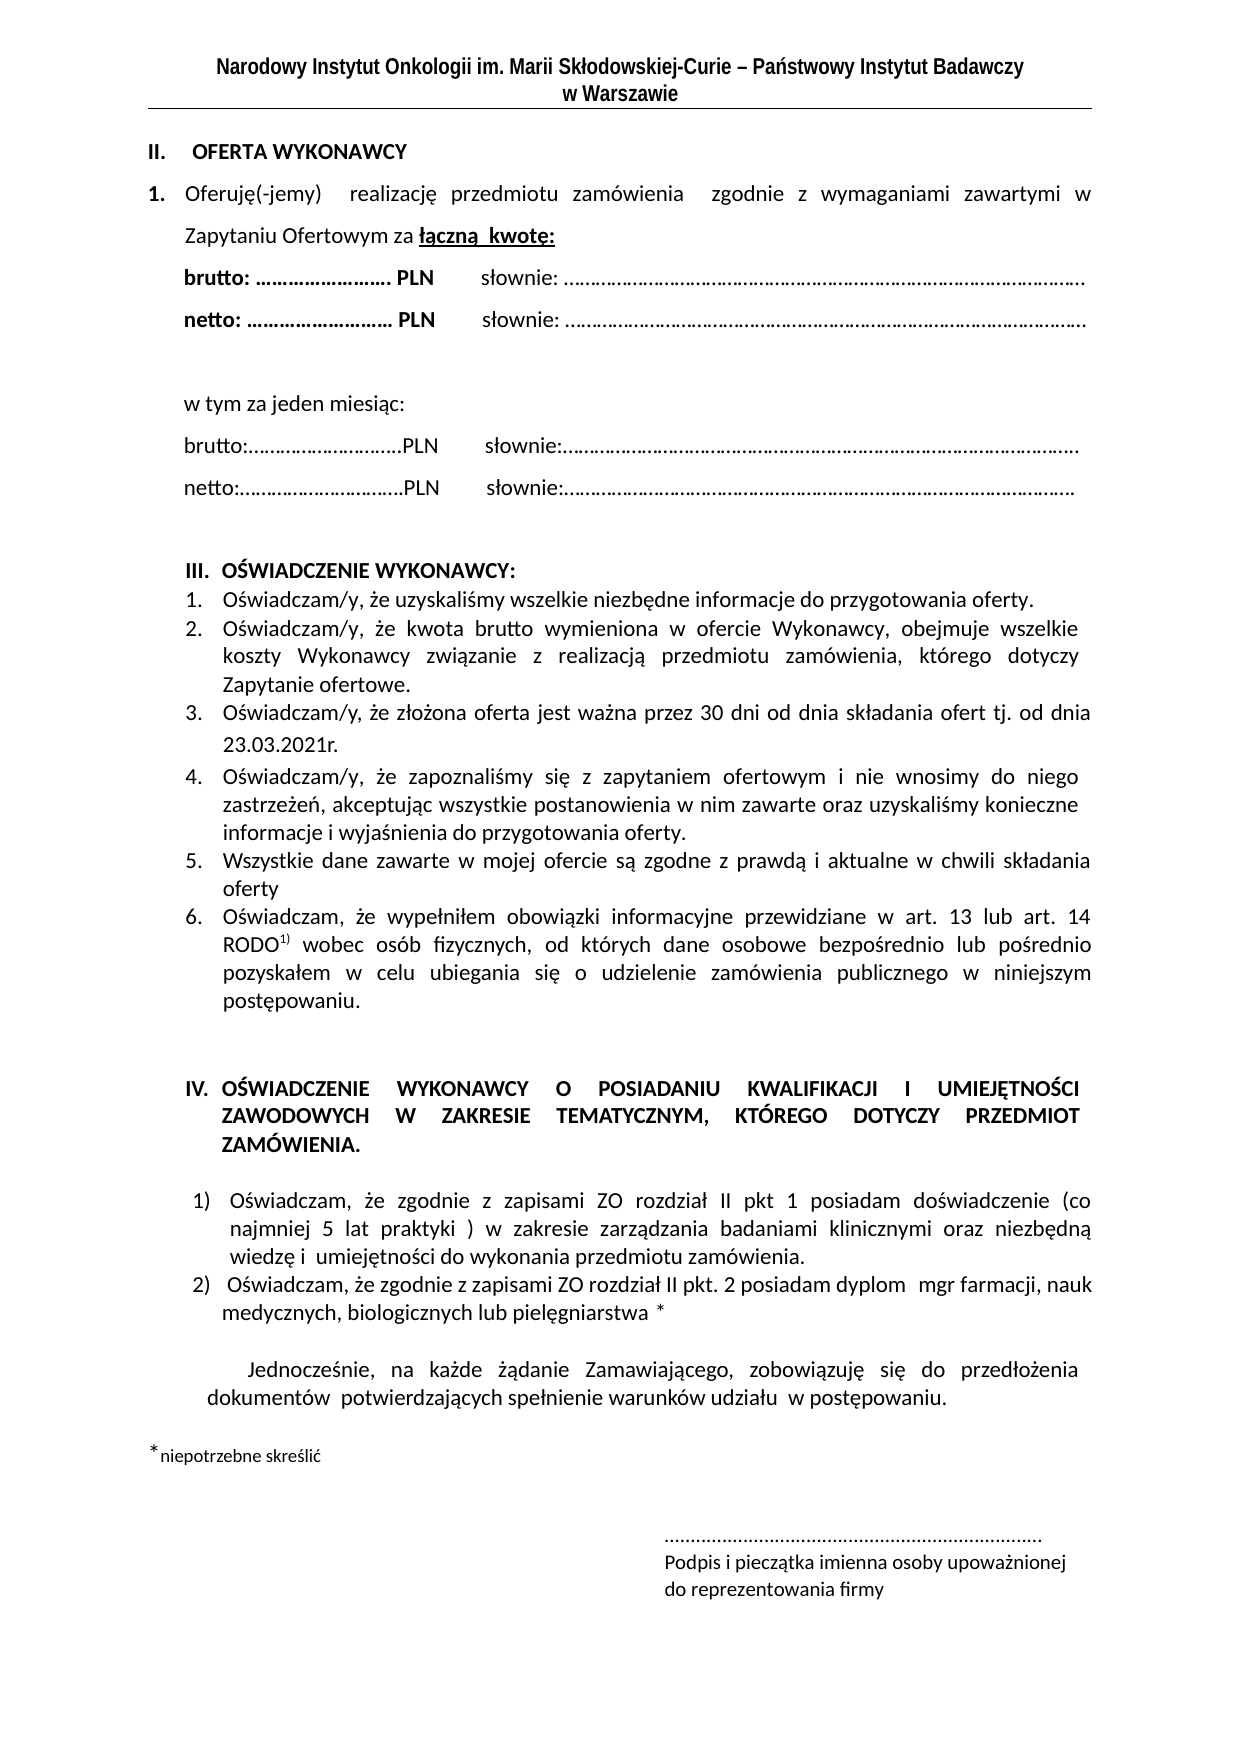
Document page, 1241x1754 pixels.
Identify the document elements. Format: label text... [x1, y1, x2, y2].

list OFERTA WYKONAWCY [148, 137, 1092, 165]
text w tym za jeden miesiąc: [148, 389, 1092, 417]
list Oświadczam/y, że złożona oferta jest ważna przez 30 dni od dnia składania ofert tj. od dnia 23.03.2021r. [185, 698, 1092, 758]
list Oświadczam, że zgodnie z zapisami ZO rozdział II pkt 1 posiadam doświadczenie (co najmniej 5 lat praktyki ) w zakresie zarządzania badaniami klinicznymi oraz niezbędną wiedzę i umiejętności do wykonania przedmiotu zamówienia. [192, 1186, 1092, 1270]
list Oświadczam/y, że kwota brutto wymieniona w ofercie Wykonawcy, obejmuje wszelkie koszty Wykonawcy związanie z realizacją przedmiotu zamówienia, którego dotyczy Zapytanie ofertowe. [185, 614, 1080, 698]
text brutto: ……………………. PLN słownie: ……………………………………………………………………………………… [148, 263, 1092, 291]
list Oświadczam, że zgodnie z zapisami ZO rozdział II pkt. 2 posiadam dyplom mgr farmacji, nauk medycznych, biologicznych lub pielęgniarstwa * [192, 1270, 1092, 1326]
list OŚWIADCZENIE WYKONAWCY O POSIADANIU KWALIFIKACJI I UMIEJĘTNOŚCI ZAWODOWYCH W ZAKRESIE TEMATYCZNYM, KTÓREGO DOTYCZY PRZEDMIOT ZAMÓWIENIA. [185, 1074, 1080, 1158]
list Wszystkie dane zawarte w mojej ofercie są zgodne z prawdą i aktualne w chwili składania oferty [185, 846, 1092, 902]
text *niepotrzebne skreślić [148, 1438, 1080, 1468]
list OŚWIADCZENIE WYKONAWCY: [185, 556, 1092, 584]
list Oświadczam/y, że zapoznaliśmy się z zapytaniem ofertowym i nie wnosimy do niego zastrzeżeń, akceptując wszystkie postanowienia w nim zawarte oraz uzyskaliśmy konieczne informacje i wyjaśnienia do przygotowania oferty. [185, 762, 1080, 846]
text brutto:………………………..PLN słownie:…………………………………………………………………………………….. [148, 431, 1092, 459]
text Podpis i pieczątka imienna osoby upoważnionej do reprezentowania firmy [664, 1549, 1092, 1601]
list Oferuję(-jemy) realizację przedmiotu zamówienia zgodnie z wymaganiami zawartymi w Zapytaniu Ofertowym za łączną kwotę: [148, 179, 1092, 249]
list Oświadczam/y, że uzyskaliśmy wszelkie niezbędne informacje do przygotowania oferty. [185, 586, 1080, 614]
text ........................................................................ [590, 1522, 1092, 1548]
text Jednocześnie, na każde żądanie Zamawiającego, zobowiązuję się do przedłożenia dokumentów potwierdzających spełnienie warunków udziału w postępowaniu. [185, 1355, 1080, 1411]
text netto: ……………………… PLN słownie: ……………………………………………………………………………………… [148, 305, 1092, 333]
list Oświadczam, że wypełniłem obowiązki informacyjne przewidziane w art. 13 lub art. 14 RODO1) wobec osób fizycznych, od których dane osobowe bezpośrednio lub pośrednio pozyskałem w celu ubiegania się o udzielenie zamówienia publicznego w niniejszym postępowaniu. [185, 902, 1092, 1014]
text netto:………………………….PLN słownie:……………………………………………………………………………………. [148, 473, 1092, 501]
